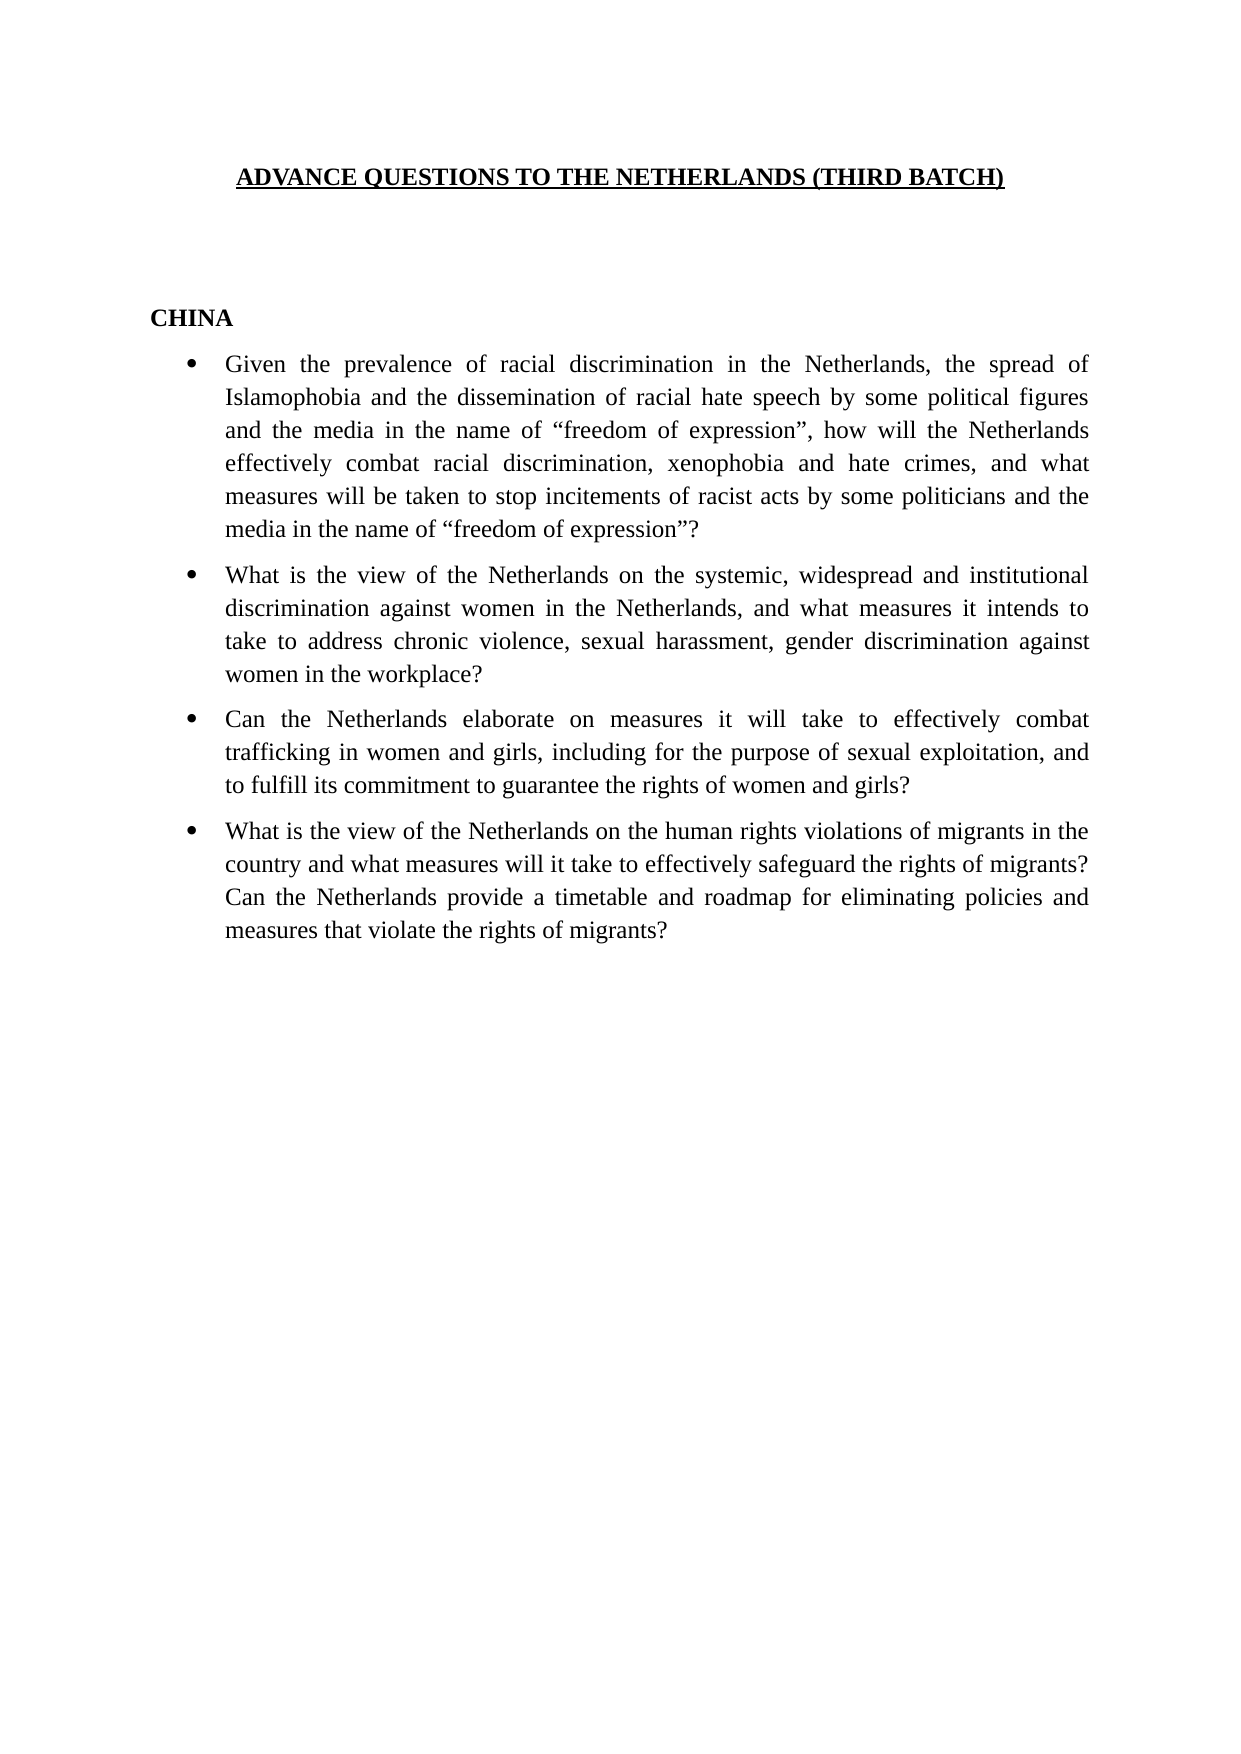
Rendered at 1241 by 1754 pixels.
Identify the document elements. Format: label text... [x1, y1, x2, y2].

text ADVANCE QUESTIONS TO THE NETHERLANDS (THIRD BATCH) [150, 162, 1090, 191]
list What is the view of the Netherlands on the human rights violations of migrants in the country and what measures will it take to effectively safeguard the rights of migrants? Can the Netherlands provide a timetable and roadmap for eliminating policies and measures that violate the rights of migrants? [187, 816, 1090, 944]
list What is the view of the Netherlands on the systemic, widespread and institutional discrimination against women in the Netherlands, and what measures it intends to take to address chronic violence, sexual harassment, gender discrimination against women in the workplace? [187, 560, 1090, 687]
text CHINA [150, 303, 1090, 332]
list Can the Netherlands elaborate on measures it will take to effectively combat trafficking in women and girls, including for the purpose of sexual exploitation, and to fulfill its commitment to guarantee the rights of women and girls? [187, 704, 1090, 799]
list Given the prevalence of racial discrimination in the Netherlands, the spread of Islamophobia and the dissemination of racial hate speech by some political figures and the media in the name of “freedom of expression”, how will the Netherlands effectively combat racial discrimination, xenophobia and hate crimes, and what measures will be taken to stop incitements of racist acts by some politicians and the media in the name of “freedom of expression”? [187, 349, 1090, 543]
